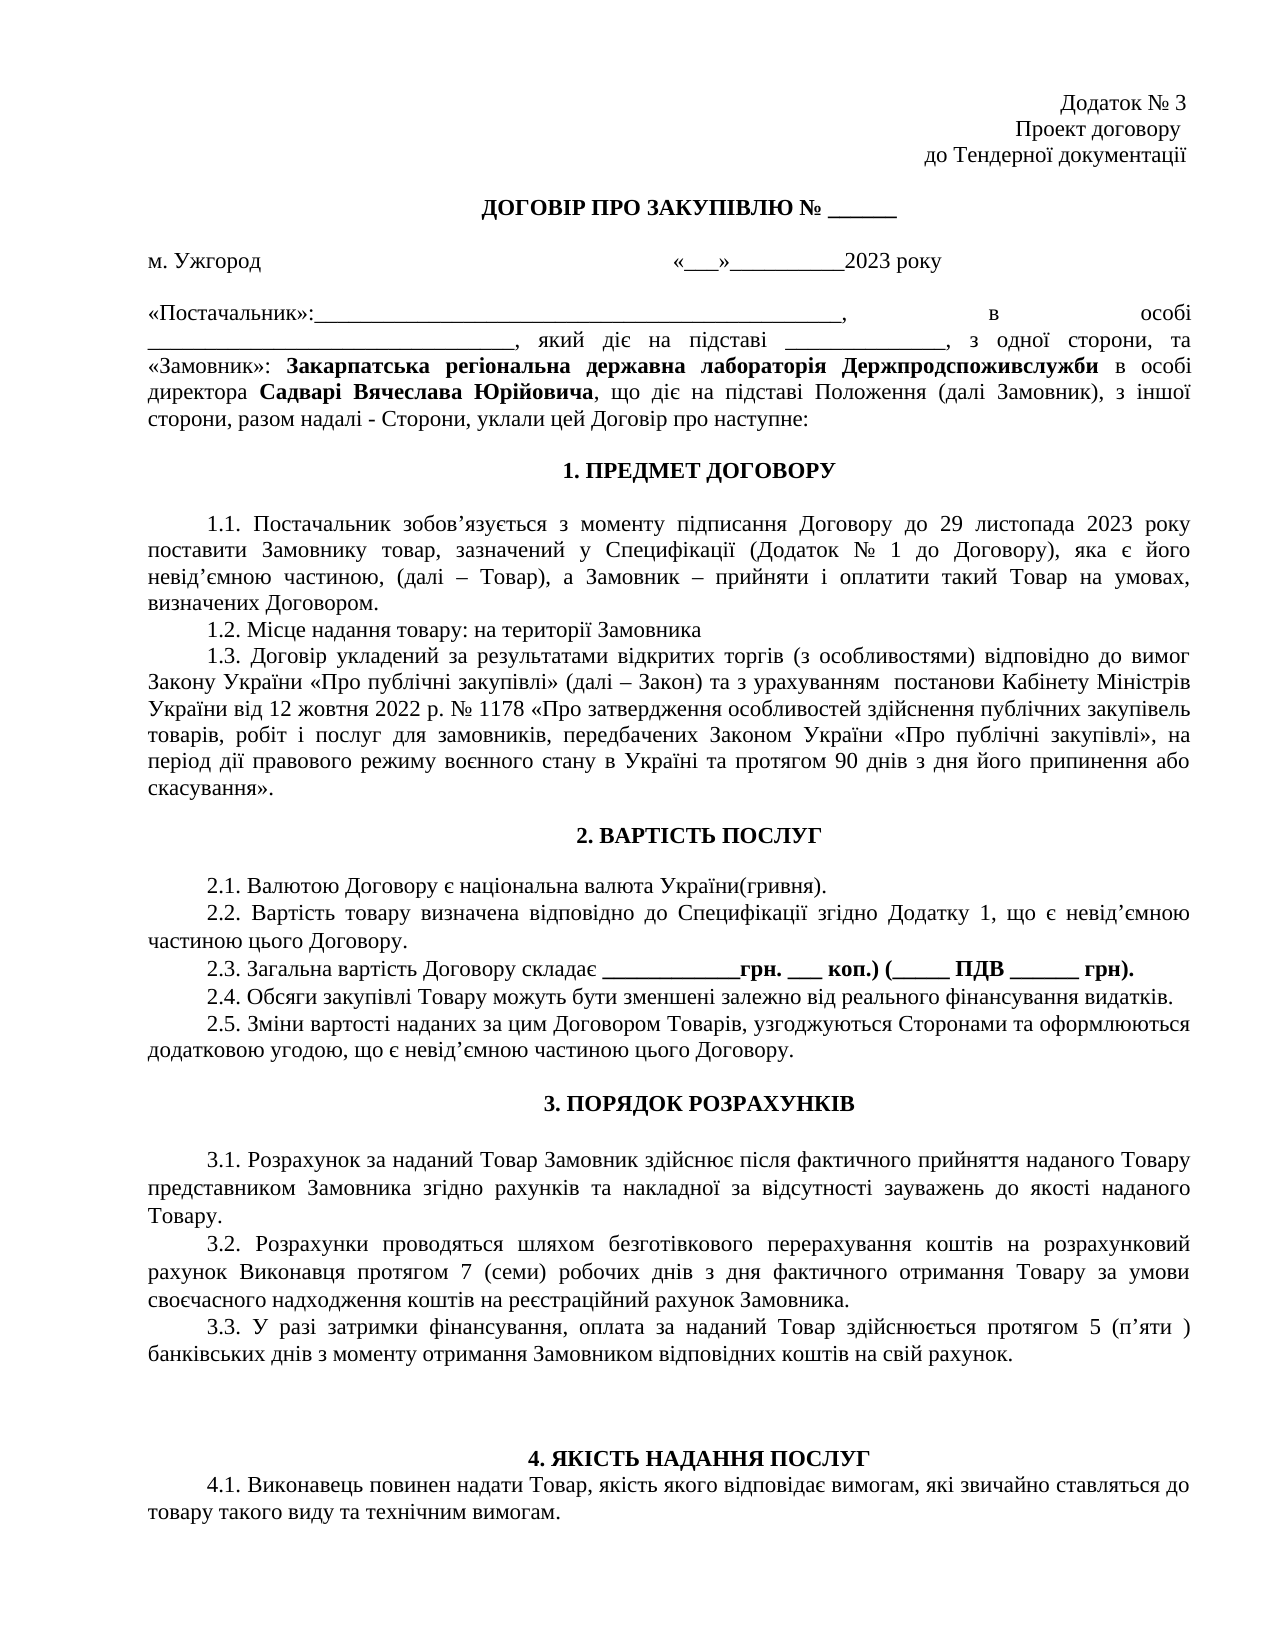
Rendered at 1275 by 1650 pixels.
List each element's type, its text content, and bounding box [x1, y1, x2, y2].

text 3.2. Розрахунки проводяться шляхом безготівкового перерахування коштів на розрахунковий рахунок Виконавця протягом 7 (семи) робочих днів з дня фактичного отримання Товару за умови своєчасного надходження коштів на реєстраційний рахунок Замовника. [148, 1229, 1192, 1313]
text 1.1. Постачальник зобов’язується з моменту підписання Договору до 29 листопада 2023 року поставити Замовнику товар, зазначений у Специфікації (Додаток № 1 до Договору), яка є його невід’ємною частиною, (далі – Товар), а Замовник – прийняти і оплатити такий Товар на умовах, визначених Договором. [148, 510, 1192, 616]
text 1.2. Місце надання товару: на території Замовника [148, 616, 1192, 642]
text 2.2. Вартість товару визначена відповідно до Специфікації згідно Додатку 1, що є невід’ємною частиною цього Договору. [148, 898, 1192, 954]
text 4. ЯКІСТЬ НАДАННЯ ПОСЛУГ [148, 1445, 1192, 1472]
text Додаток № 3 Проект договору до Тендерної документації [207, 88, 1186, 168]
text 2.4. Обсяги закупівлі Товару можуть бути зменшені залежно від реального фінансування видатків. [148, 982, 1192, 1010]
text 3. ПОРЯДОК РОЗРАХУНКІВ [148, 1089, 1192, 1117]
text «Постачальник»:______________________________________________, в особі ________________________________, який діє на підставі ______________, з одної сторони, та «Замовник»: Закарпатська регіональна державна лабораторія Держпродспоживслужби в особі директора Садварі Вячеслава Юрійовича, що діє на підставі Положення (далі Замовник), з іншої сторони, разом надалі - Сторони, уклали цей Договір про наступне: [148, 299, 1192, 431]
text 2.5. Зміни вартості наданих за цим Договором Товарів, узгоджуються Сторонами та оформлюються додатковою угодою, що є невід’ємною частиною цього Договору. [148, 1010, 1192, 1063]
text 4.1. Виконавець повинен надати Товар, якість якого відповідає вимогам, які звичайно ставляться до товару такого виду та технічним вимогам. [148, 1472, 1192, 1524]
text 1.3. Договір укладений за результатами відкритих торгів (з особливостями) відповідно до вимог Закону України «Про публічні закупівлі» (далі – Закон) та з урахуванням постанови Кабінету Міністрів України від 12 жовтня 2022 р. № 1178 «Про затвердження особливостей здійснення публічних закупівель товарів, робіт і послуг для замовників, передбачених Законом України «Про публічні закупівлі», на період дії правового режиму воєнного стану в Україні та протягом 90 днів з дня його припинення або скасування». [148, 642, 1192, 800]
text 3.3. У разі затримки фінансування, оплата за наданий Товар здійснюється протягом 5 (п’яти ) банківських днів з моменту отримання Замовником відповідних коштів на свій рахунок. [148, 1313, 1192, 1366]
text 3.1. Розрахунок за наданий Товар Замовник здійснює після фактичного прийняття наданого Товару представником Замовника згідно рахунків та накладної за відсутності зауважень до якості наданого Товару. [148, 1145, 1192, 1229]
text м. Ужгород «___»__________2023 року [148, 247, 1216, 273]
text 2.1. Валютою Договору є національна валюта України(гривня). [148, 872, 1192, 898]
text ДОГОВІР ПРО ЗАКУПІВЛЮ № ______ [118, 194, 1216, 220]
text 1. ПРЕДМЕТ ДОГОВОРУ [148, 457, 1192, 484]
text 2.3. Загальна вартість Договору складає ____________грн. ___ коп.) (_____ ПДВ ______ грн). [148, 954, 1192, 982]
text 2. ВАРТІСТЬ ПОСЛУГ [148, 826, 1192, 848]
